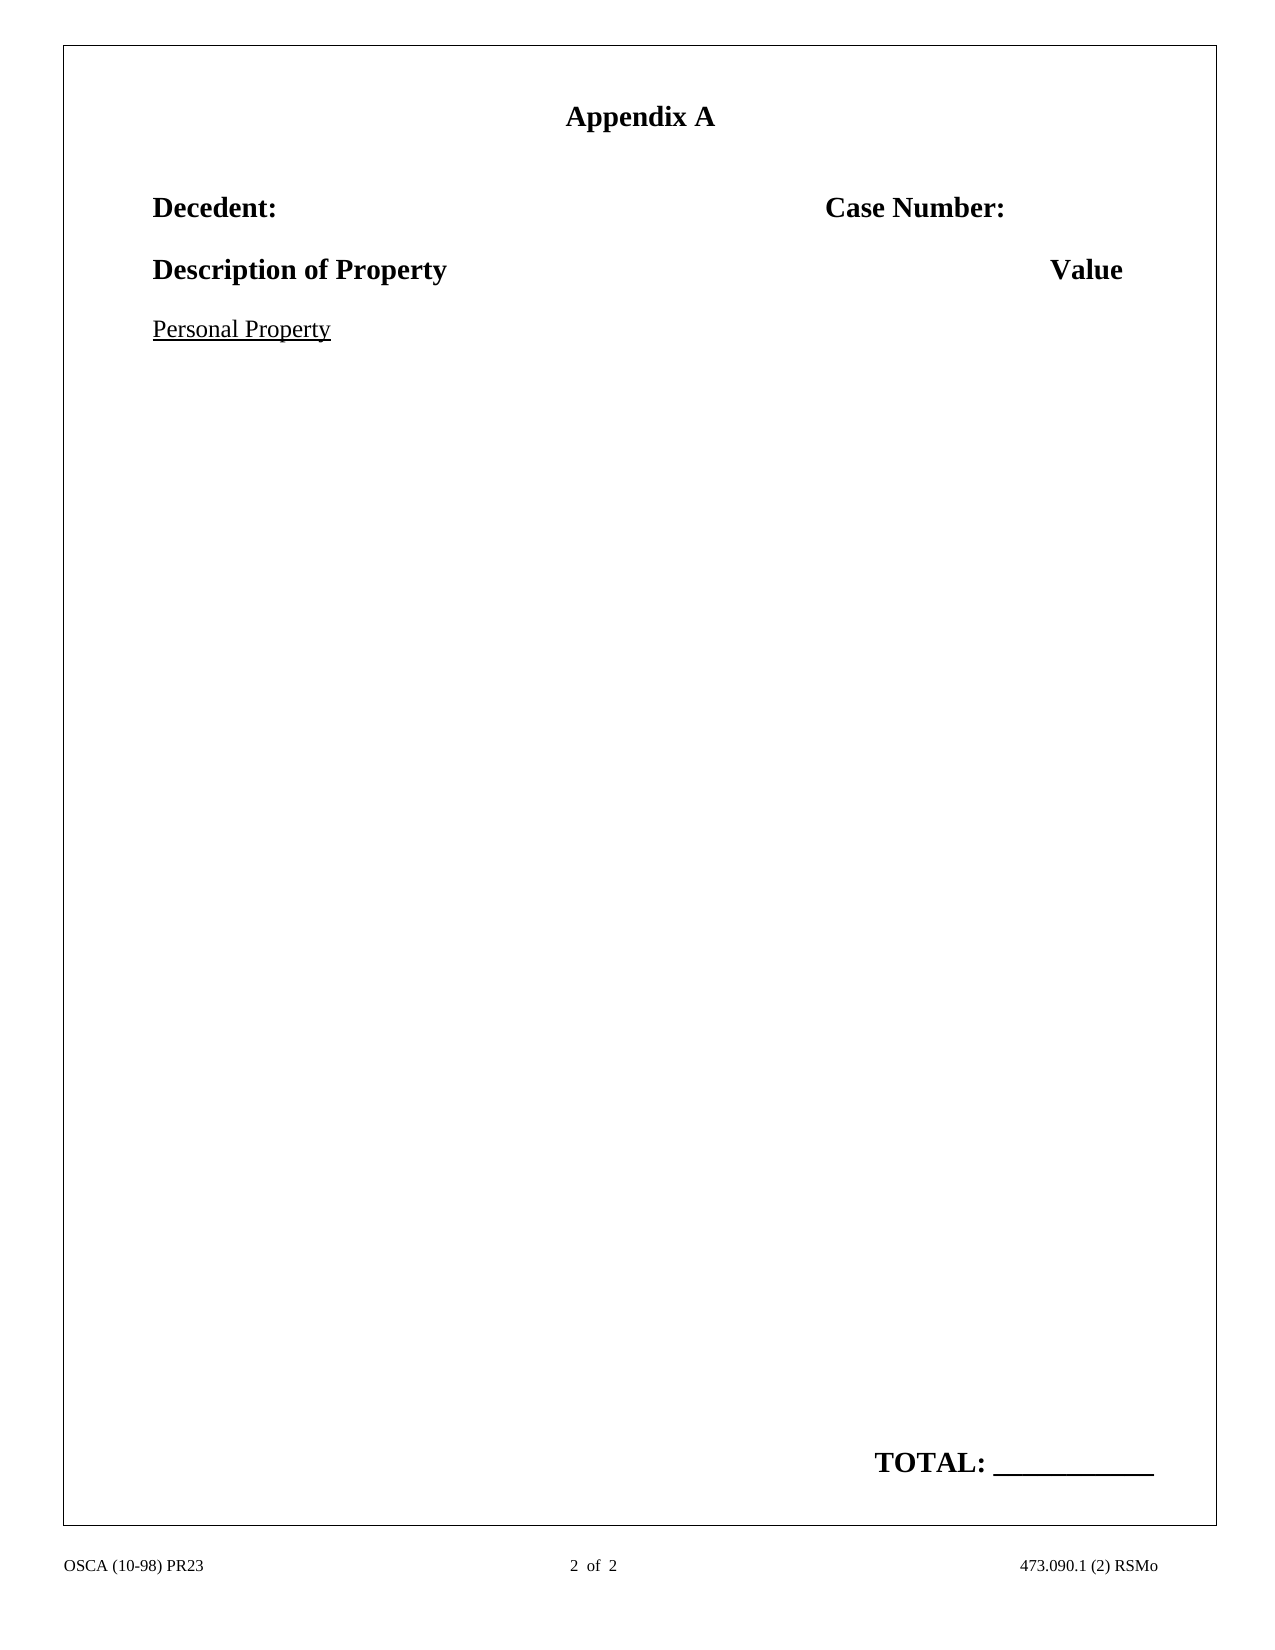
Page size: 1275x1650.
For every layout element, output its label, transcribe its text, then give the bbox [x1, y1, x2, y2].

table_header Appendix A Decedent: Case Number: Description of Property Value Personal Property TOTAL: ___________ [64, 46, 1216, 1525]
